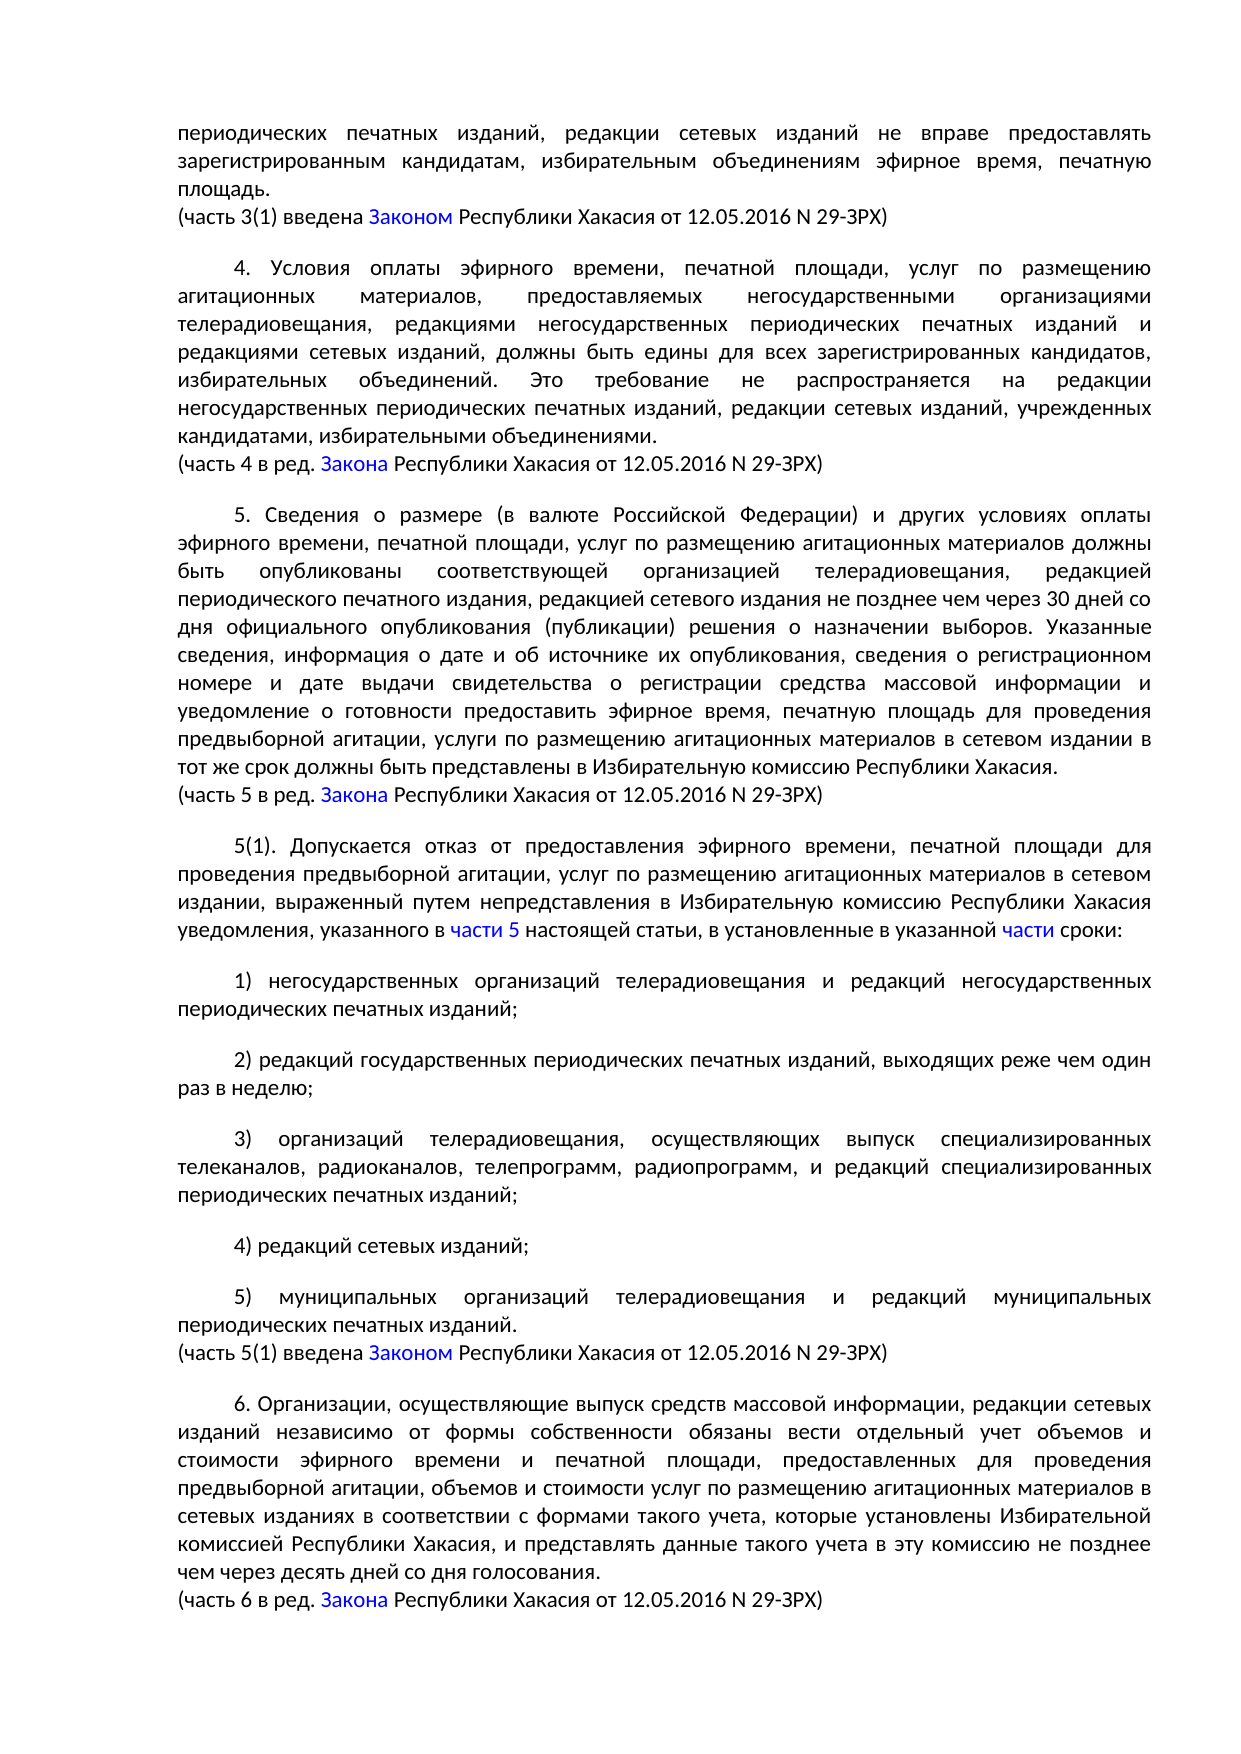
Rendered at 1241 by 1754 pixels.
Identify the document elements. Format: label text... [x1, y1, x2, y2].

text 4) редакций сетевых изданий; [177, 1231, 1152, 1259]
text (часть 6 в ред. Закона Республики Хакасия от 12.05.2016 N 29-ЗРХ) [177, 1585, 1152, 1613]
text 4. Условия оплаты эфирного времени, печатной площади, услуг по размещению агитационных материалов, предоставляемых негосударственными организациями телерадиовещания, редакциями негосударственных периодических печатных изданий и редакциями сетевых изданий, должны быть едины для всех зарегистрированных кандидатов, избирательных объединений. Это требование не распространяется на редакции негосударственных периодических печатных изданий, редакции сетевых изданий, учрежденных кандидатами, избирательными объединениями. [177, 253, 1152, 449]
text 1) негосударственных организаций телерадиовещания и редакций негосударственных периодических печатных изданий; [177, 966, 1152, 1022]
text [177, 118, 1152, 202]
text 5) муниципальных организаций телерадиовещания и редакций муниципальных периодических печатных изданий. [177, 1282, 1152, 1338]
text (часть 3(1) введена Законом Республики Хакасия от 12.05.2016 N 29-ЗРХ) [177, 202, 1152, 230]
text 5(1). Допускается отказ от предоставления эфирного времени, печатной площади для проведения предвыборной агитации, услуг по размещению агитационных материалов в сетевом издании, выраженный путем непредставления в Избирательную комиссию Республики Хакасия уведомления, указанного в части 5 настоящей статьи, в установленные в указанной части сроки: [177, 831, 1152, 943]
text 6. Организации, осуществляющие выпуск средств массовой информации, редакции сетевых изданий независимо от формы собственности обязаны вести отдельный учет объемов и стоимости эфирного времени и печатной площади, предоставленных для проведения предвыборной агитации, объемов и стоимости услуг по размещению агитационных материалов в сетевых изданиях в соответствии с формами такого учета, которые установлены Избирательной комиссией Республики Хакасия, и представлять данные такого учета в эту комиссию не позднее чем через десять дней со дня голосования. [177, 1389, 1152, 1585]
text 5. Сведения о размере (в валюте Российской Федерации) и других условиях оплаты эфирного времени, печатной площади, услуг по размещению агитационных материалов должны быть опубликованы соответствующей организацией телерадиовещания, редакцией периодического печатного издания, редакцией сетевого издания не позднее чем через 30 дней со дня официального опубликования (публикации) решения о назначении выборов. Указанные сведения, информация о дате и об источнике их опубликования, сведения о регистрационном номере и дате выдачи свидетельства о регистрации средства массовой информации и уведомление о готовности предоставить эфирное время, печатную площадь для проведения предвыборной агитации, услуги по размещению агитационных материалов в сетевом издании в тот же срок должны быть представлены в Избирательную комиссию Республики Хакасия. [177, 500, 1152, 780]
text 2) редакций государственных периодических печатных изданий, выходящих реже чем один раз в неделю; [177, 1045, 1152, 1101]
text (часть 4 в ред. Закона Республики Хакасия от 12.05.2016 N 29-ЗРХ) [177, 449, 1152, 477]
text 3) организаций телерадиовещания, осуществляющих выпуск специализированных телеканалов, радиоканалов, телепрограмм, радиопрограмм, и редакций специализированных периодических печатных изданий; [177, 1124, 1152, 1208]
text (часть 5 в ред. Закона Республики Хакасия от 12.05.2016 N 29-ЗРХ) [177, 780, 1152, 808]
text (часть 5(1) введена Законом Республики Хакасия от 12.05.2016 N 29-ЗРХ) [177, 1338, 1152, 1366]
